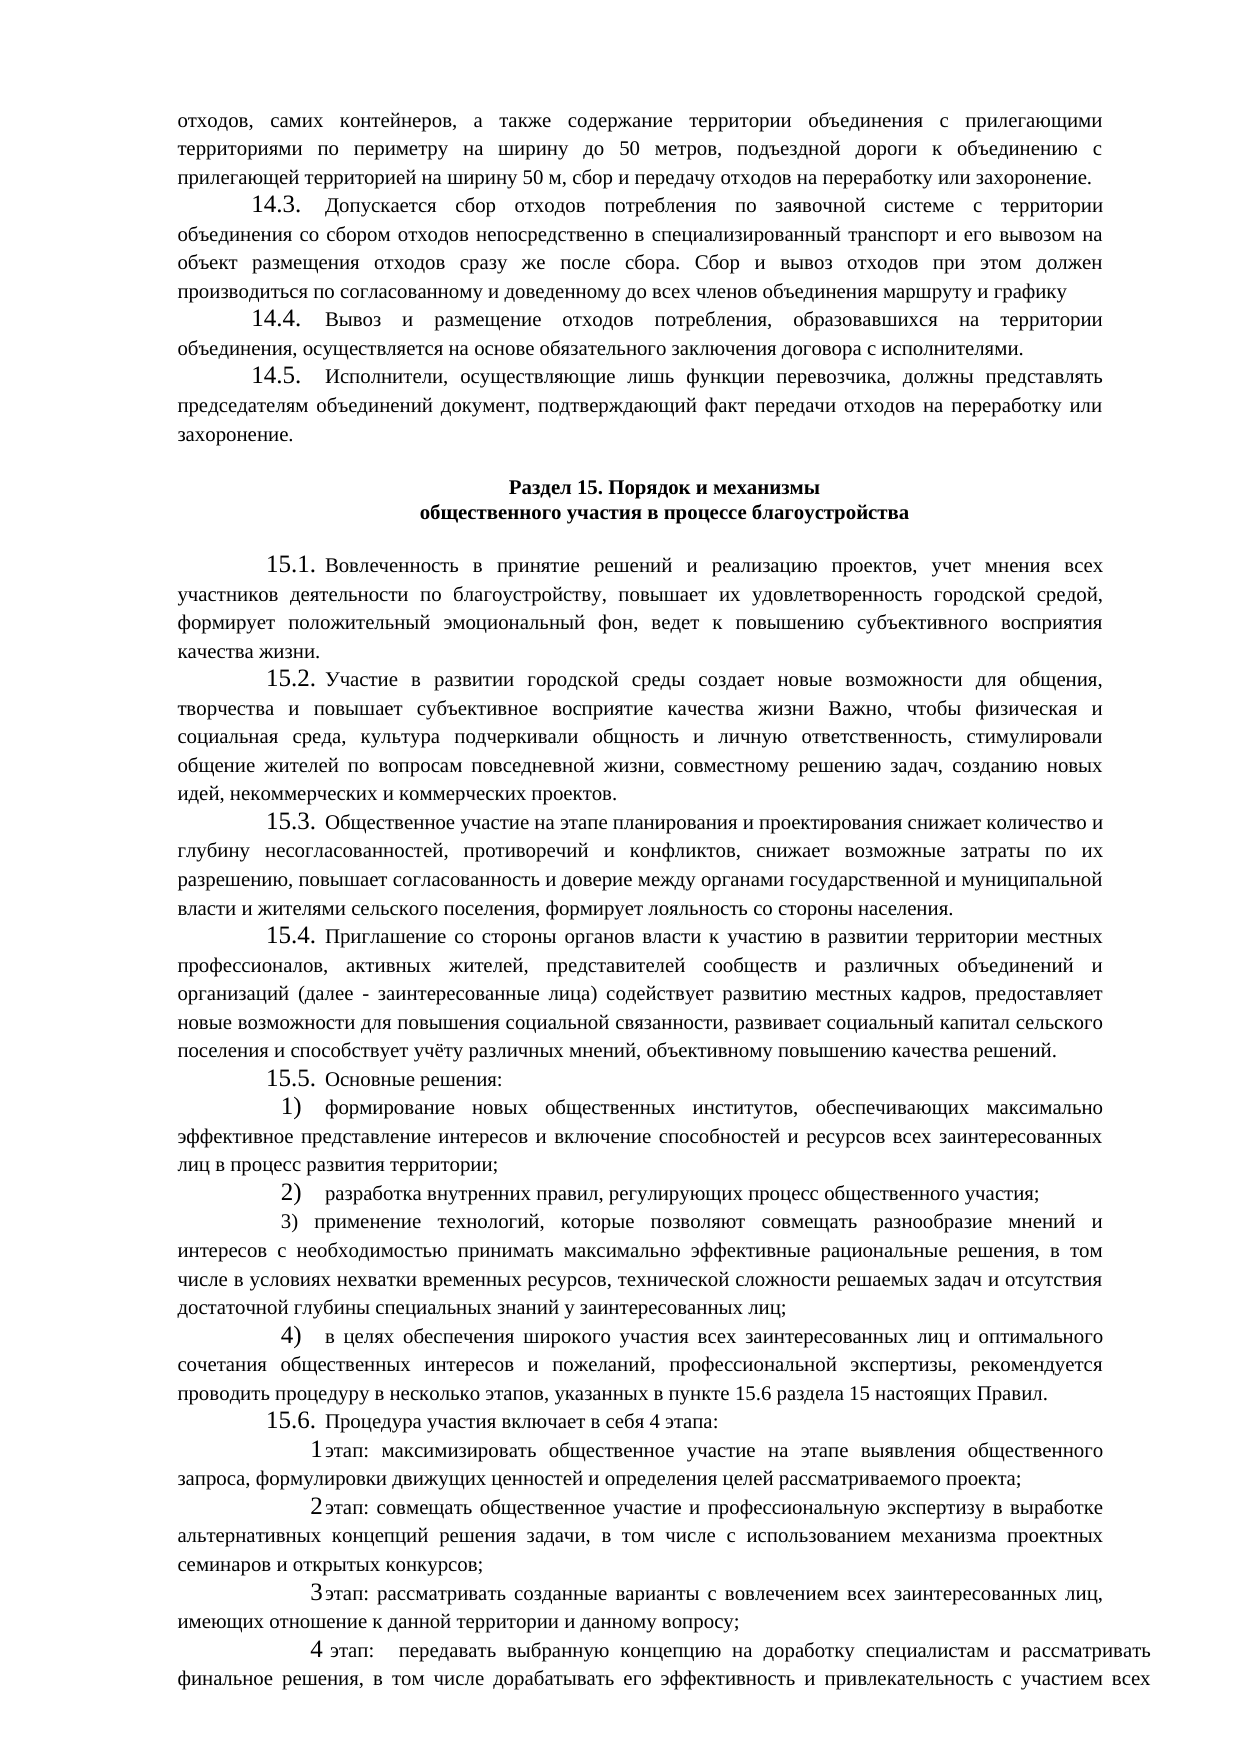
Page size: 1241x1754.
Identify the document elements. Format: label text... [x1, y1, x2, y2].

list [177, 1634, 1152, 1691]
text общественного участия в процессе благоустройства [177, 499, 1152, 524]
list разработка внутренних правил, регулирующих процесс общественного участия; [177, 1177, 1152, 1206]
list этап: совмещать общественное участие и профессиональную экспертизу в выработке альтернативных концепций решения задачи, в том числе с использованием механизма проектных семинаров и открытых конкурсов; [177, 1491, 1104, 1577]
list Вовлеченность в принятие решений и реализацию проектов, учет мнения всех участников деятельности по благоустройству, повышает их удовлетворенность городской средой, формирует положительный эмоциональный фон, ведет к повышению субъективного восприятия качества жизни. [177, 549, 1104, 664]
list Исполнители, осуществляющие лишь функции перевозчика, должны представлять председателям объединений документ, подтверждающий факт передачи отходов на переработку или захоронение. [177, 361, 1104, 447]
list этап: максимизировать общественное участие на этапе выявления общественного запроса, формулировки движущих ценностей и определения целей рассматриваемого проекта; [177, 1434, 1104, 1491]
list Вывоз и размещение отходов потребления, образовавшихся на территории объединения, осуществляется на основе обязательного заключения договора с исполнителями. [177, 304, 1104, 361]
list формирование новых общественных институтов, обеспечивающих максимально эффективное представление интересов и включение способностей и ресурсов всех заинтересованных лиц в процесс развития территории; [177, 1092, 1104, 1177]
text 3) применение технологий, которые позволяют совмещать разнообразие мнений и интересов с необходимостью принимать максимально эффективные рациональные решения, в том числе в условиях нехватки временных ресурсов, технической сложности решаемых задач и отсутствия достаточной глубины специальных знаний у заинтересованных лиц; [177, 1206, 1104, 1320]
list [177, 104, 1104, 190]
list Процедура участия включает в себя 4 этапа: [177, 1406, 1152, 1434]
list Допускается сбор отходов потребления по заявочной системе с территории объединения со сбором отходов непосредственно в специализированный транспорт и его вывозом на объект размещения отходов сразу же после сбора. Сбор и вывоз отходов при этом должен производиться по согласованному и доведенному до всех членов объединения маршруту и графику [177, 190, 1104, 304]
list Основные решения: [177, 1063, 1152, 1092]
list в целях обеспечения широкого участия всех заинтересованных лиц и оптимального сочетания общественных интересов и пожеланий, профессиональной экспертизы, рекомендуется проводить процедуру в несколько этапов, указанных в пункте 15.6 раздела 15 настоящих Правил. [177, 1320, 1104, 1406]
list Приглашение со стороны органов власти к участию в развитии территории местных профессионалов, активных жителей, представителей сообществ и различных объединений и организаций (далее - заинтересованные лица) содействует развитию местных кадров, предоставляет новые возможности для повышения социальной связанности, развивает социальный капитал сельского поселения и способствует учёту различных мнений, объективному повышению качества решений. [177, 921, 1104, 1063]
list Общественное участие на этапе планирования и проектирования снижает количество и глубину несогласованностей, противоречий и конфликтов, снижает возможные затраты по их разрешению, повышает согласованность и доверие между органами государственной и муниципальной власти и жителями сельского поселения, формирует лояльность со стороны населения. [177, 806, 1104, 921]
text Раздел 15. Порядок и механизмы [177, 474, 1152, 499]
list этап: рассматривать созданные варианты с вовлечением всех заинтересованных лиц, имеющих отношение к данной территории и данному вопросу; [177, 1577, 1104, 1634]
list Участие в развитии городской среды создает новые возможности для общения, творчества и повышает субъективное восприятие качества жизни Важно, чтобы физическая и социальная среда, культура подчеркивали общность и личную ответственность, стимулировали общение жителей по вопросам повседневной жизни, совместному решению задач, созданию новых идей, некоммерческих и коммерческих проектов. [177, 664, 1104, 806]
